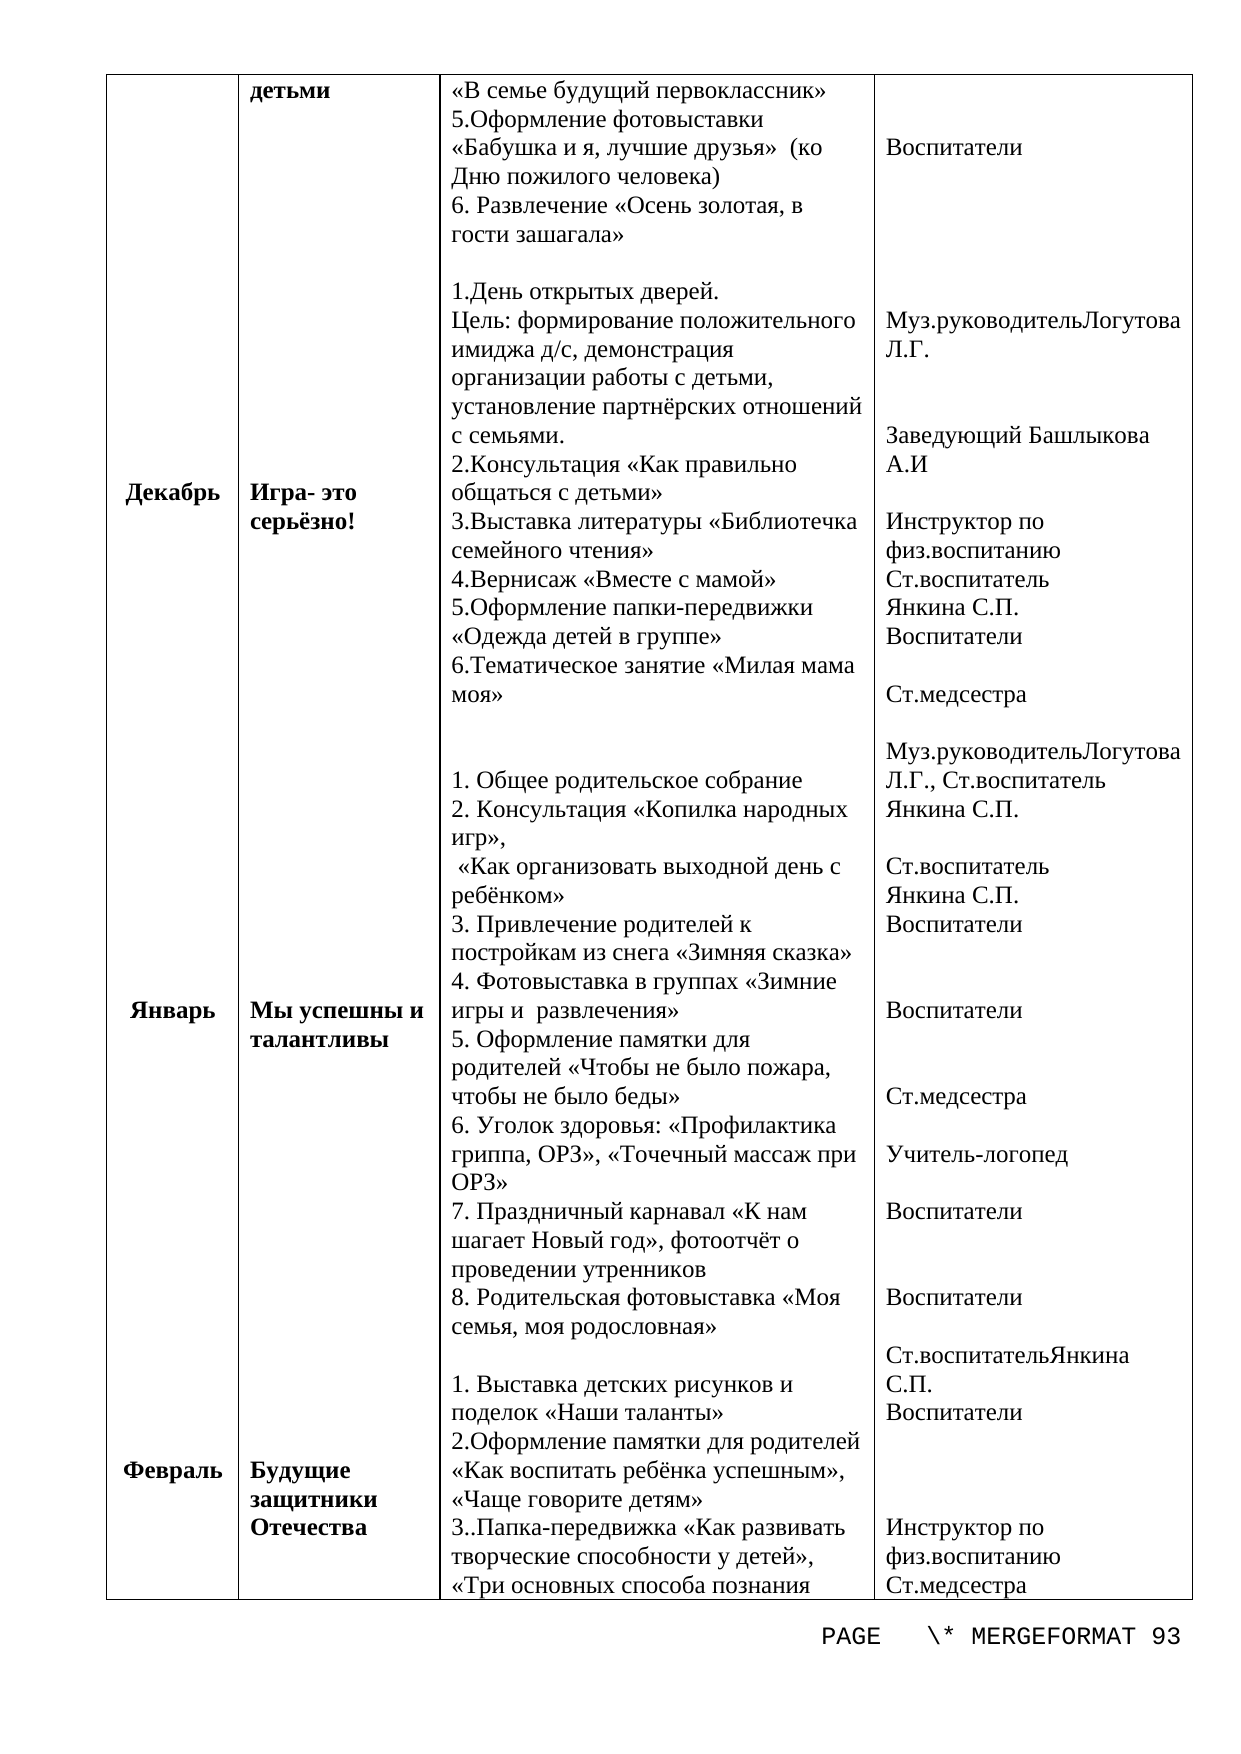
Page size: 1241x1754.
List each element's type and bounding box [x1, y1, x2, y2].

table_cell [875, 75, 1192, 1599]
table_cell [441, 75, 874, 1599]
table_cell [239, 75, 439, 1599]
table_cell [107, 75, 238, 1599]
